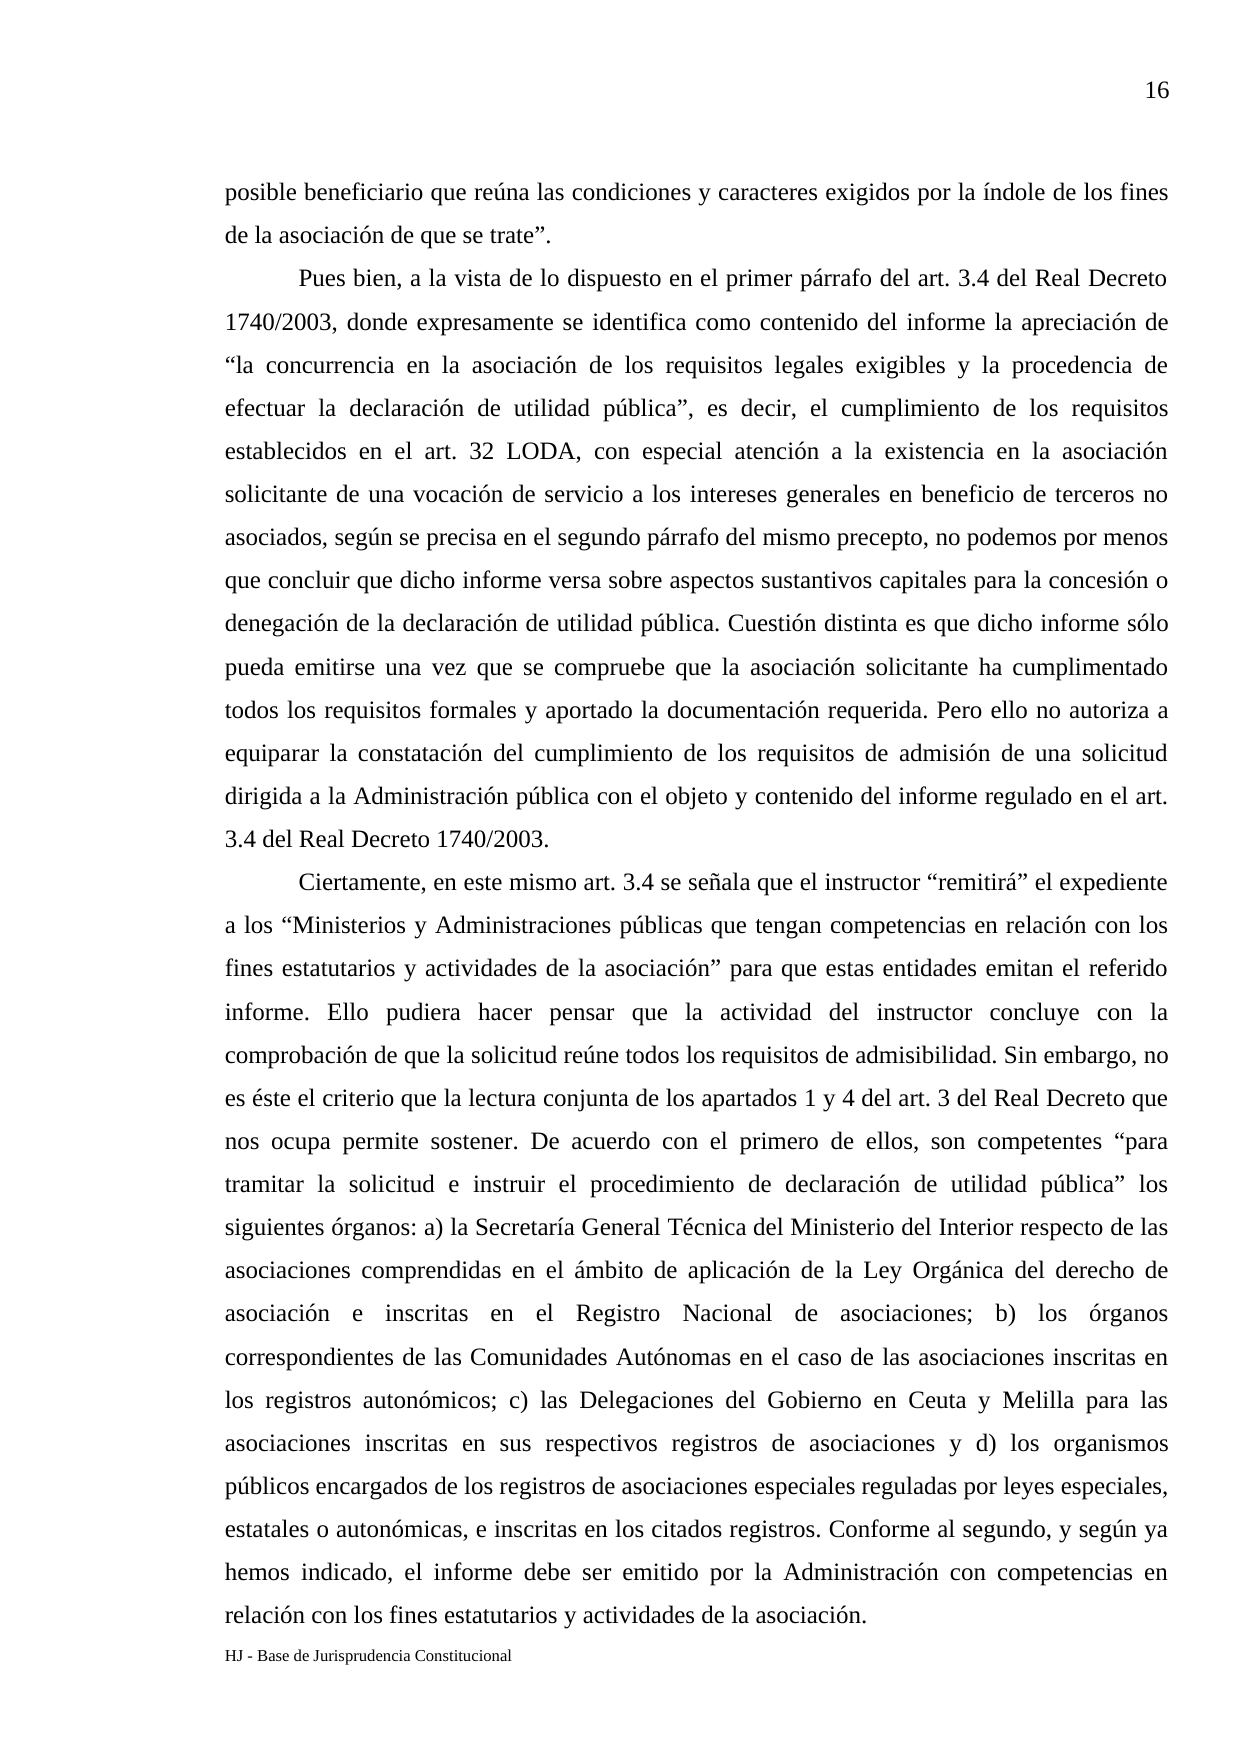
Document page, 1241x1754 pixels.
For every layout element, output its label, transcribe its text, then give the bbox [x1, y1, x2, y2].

text Ciertamente, en este mismo art. 3.4 se señala que el instructor “remitirá” el expediente a los “Ministerios y Administraciones públicas que tengan competencias en relación con los fines estatutarios y actividades de la asociación” para que estas entidades emitan el referido informe. Ello pudiera hacer pensar que la actividad del instructor concluye con la comprobación de que la solicitud reúne todos los requisitos de admisibilidad. Sin embargo, no es éste el criterio que la lectura conjunta de los apartados 1 y 4 del art. 3 del Real Decreto que nos ocupa permite sostener. De acuerdo con el primero de ellos, son competentes “para tramitar la solicitud e instruir el procedimiento de declaración de utilidad pública” los siguientes órganos: a) la Secretaría General Técnica del Ministerio del Interior respecto de las asociaciones comprendidas en el ámbito de aplicación de la Ley Orgánica del derecho de asociación e inscritas en el Registro Nacional de asociaciones; b) los órganos correspondientes de las Comunidades Autónomas en el caso de las asociaciones inscritas en los registros autonómicos; c) las Delegaciones del Gobierno en Ceuta y Melilla para las asociaciones inscritas en sus respectivos registros de asociaciones y d) los organismos públicos encargados de los registros de asociaciones especiales reguladas por leyes especiales, estatales o autonómicas, e inscritas en los citados registros. Conforme al segundo, y según ya hemos indicado, el informe debe ser emitido por la Administración con competencias en relación con los fines estatutarios y actividades de la asociación. [224, 867, 1169, 1629]
text Pues bien, a la vista de lo dispuesto en el primer párrafo del art. 3.4 del Real Decreto 1740/2003, donde expresamente se identifica como contenido del informe la apreciación de “la concurrencia en la asociación de los requisitos legales exigibles y la procedencia de efectuar la declaración de utilidad pública”, es decir, el cumplimiento de los requisitos establecidos en el art. 32 LODA, con especial atención a la existencia en la asociación solicitante de una vocación de servicio a los intereses generales en beneficio de terceros no asociados, según se precisa en el segundo párrafo del mismo precepto, no podemos por menos que concluir que dicho informe versa sobre aspectos sustantivos capitales para la concesión o denegación de la declaración de utilidad pública. Cuestión distinta es que dicho informe sólo pueda emitirse una vez que se compruebe que la asociación solicitante ha cumplimentado todos los requisitos formales y aportado la documentación requerida. Pero ello no autoriza a equiparar la constatación del cumplimiento de los requisitos de admisión de una solicitud dirigida a la Administración pública con el objeto y contenido del informe regulado en el art. 3.4 del Real Decreto 1740/2003. [224, 263, 1169, 853]
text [224, 177, 1169, 249]
